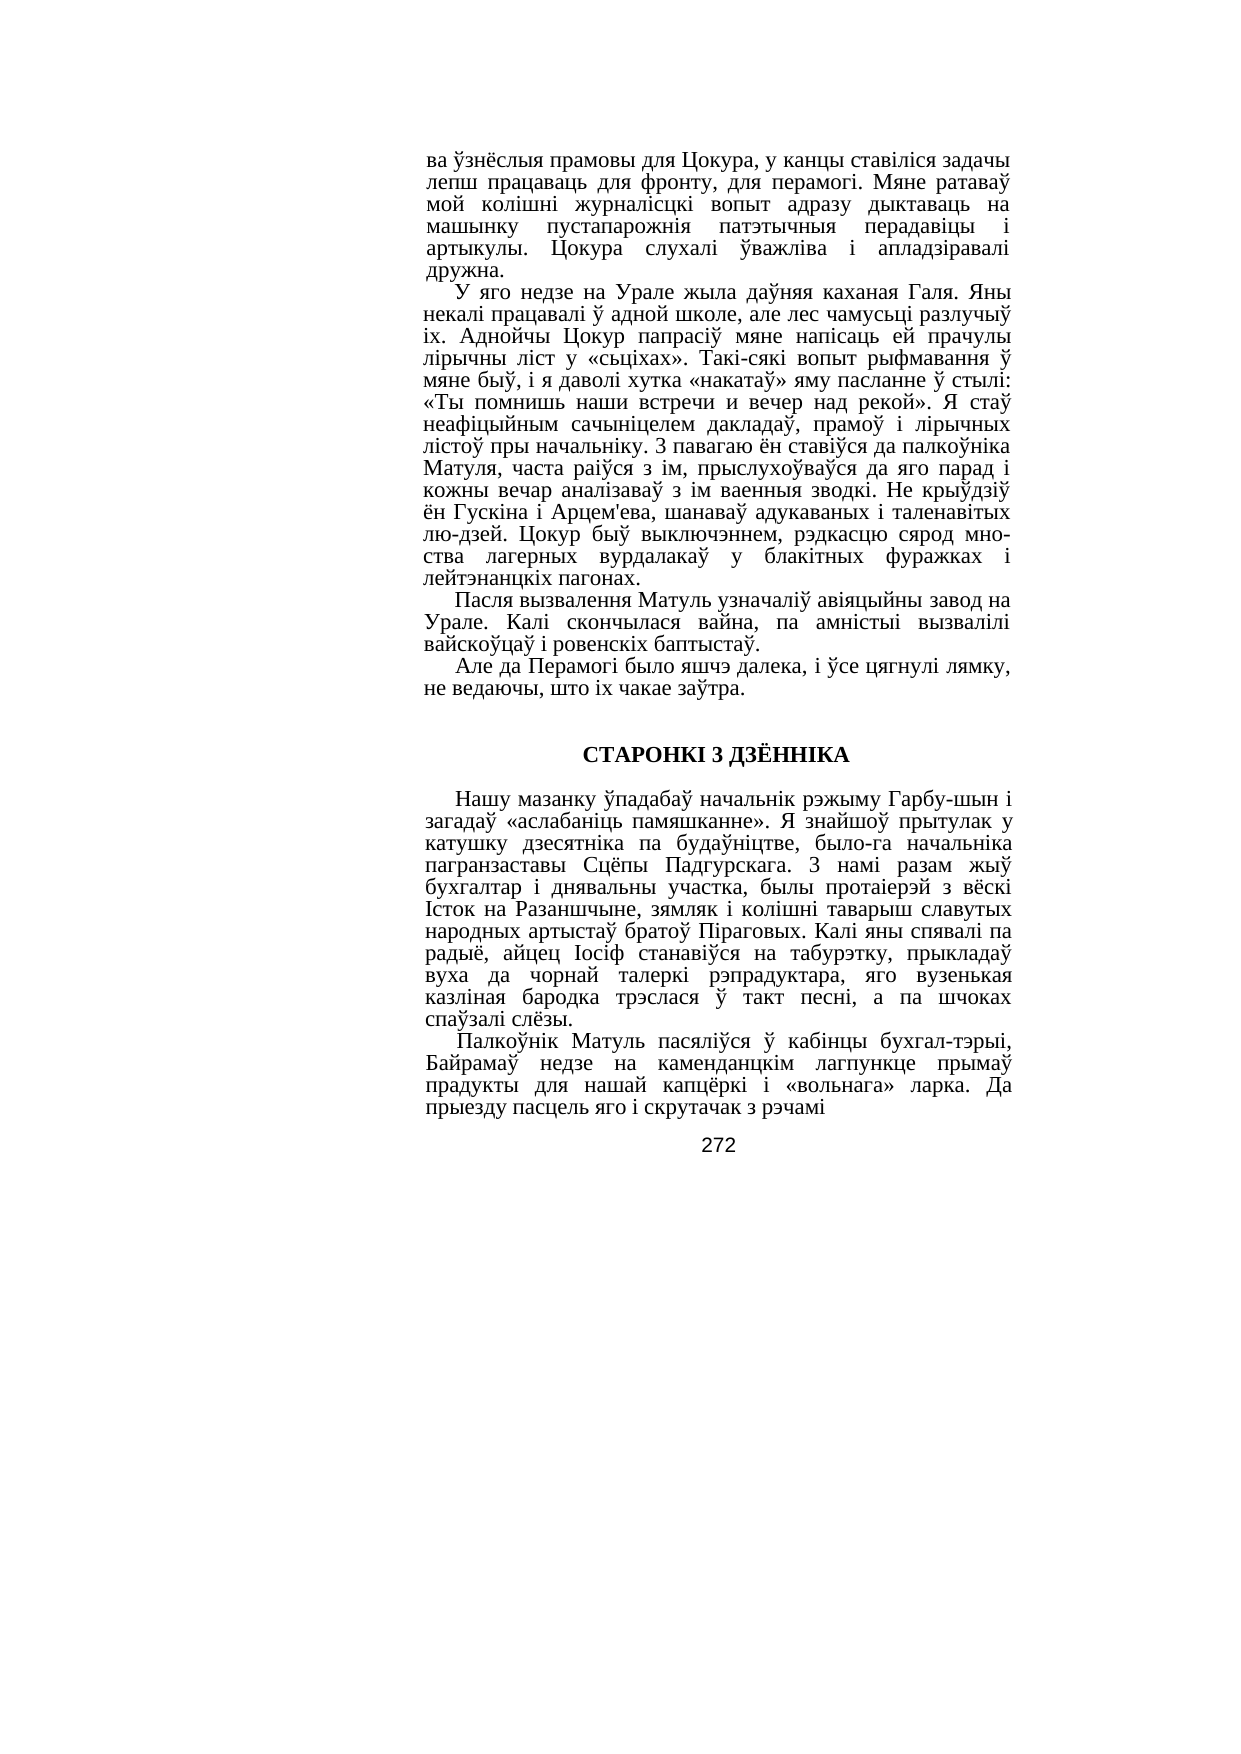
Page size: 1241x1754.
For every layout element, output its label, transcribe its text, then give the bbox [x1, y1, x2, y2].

text СТАРОНКІ 3 ДЗЁННІКА [422, 741, 1010, 768]
text Але да Перамогі было яшчэ далека, і ўсе цягнулі лямку, не ведаючы, што іх чакае заўтра. [424, 656, 1011, 699]
text ва ўзнёслыя прамовы для Цокура, у канцы ставіліся задачы лепш працаваць для фронту, для перамогі. Мяне ратаваў мой колішні журналісцкі вопыт адразу дыктаваць на машынку пустапарожнія патэтычныя перадавіцы і артыкулы. Цокура слухалі ўважліва і апладзіравалі дружна. [426, 150, 1010, 282]
text Нашу мазанку ўпадабаў начальнік рэжыму Гарбу-шын і загадаў «аслабаніць памяшканне». Я знайшоў прытулак у катушку дзесятніка па будаўніцтве, было-га начальніка пагранзаставы Сцёпы Падгурскага. 3 намі разам жыў бухгалтар і днявальны участка, былы протаіерэй з вёскі Істок на Разаншчыне, зямляк і колішні таварыш славутых народных артыстаў братоў Піраговых. Калі яны спявалі па радыё, айцец Іосіф станавіўся на табурэтку, прыкладаў вуха да чорнай талеркі рэпрадуктара, яго вузенькая казліная бародка трэслася ў такт песні, а па шчоках спаўзалі слёзы. [425, 789, 1013, 1031]
text Пасля вызвалення Матуль узначаліў авіяцыйны завод на Урале. Калі скончылася вайна, па амністыі вызвалілі вайскоўцаў і ровенскіх баптыстаў. [424, 589, 1011, 656]
text У яго недзе на Урале жыла даўняя каханая Галя. Яны некалі працавалі ў адной школе, але лес чамусьці разлучыў іх. Аднойчы Цокур папрасіў мяне напісаць ей прачулы лірычны ліст у «сьціхах». Такі-сякі вопыт рыфмавання ў мяне быў, і я даволі хутка «накатаў» яму пасланне ў стылі: «Ты помнишь наши встречи и вечер над рекой». Я стаў неафіцыйным сачыніцелем дакладаў, прамоў і лірычных лістоў пры начальніку. 3 павагаю ён ставіўся да палкоўніка Матуля, часта раіўся з ім, прыслухоўваўся да яго парад і кожны вечар аналізаваў з ім ваенныя зводкі. Не крыўдзіў ён Гускіна і Арцем'ева, шанаваў адукаваных і таленавітых лю-дзей. Цокур быў выключэннем, рэдкасцю сярод мно-ства лагерных вурдалакаў у блакітных фуражках і лейтэнанцкіх пагонах. [423, 282, 1011, 589]
text Палкоўнік Матуль пасяліўся ў кабінцы бухгал-тэрыі, Байрамаў недзе на каменданцкім лагпункце прымаў прадукты для нашай капцёркі і «вольнага» ларка. Да прыезду пасцель яго і скрутачак з рэчамі [425, 1031, 1013, 1118]
text 272 [424, 1132, 1013, 1156]
